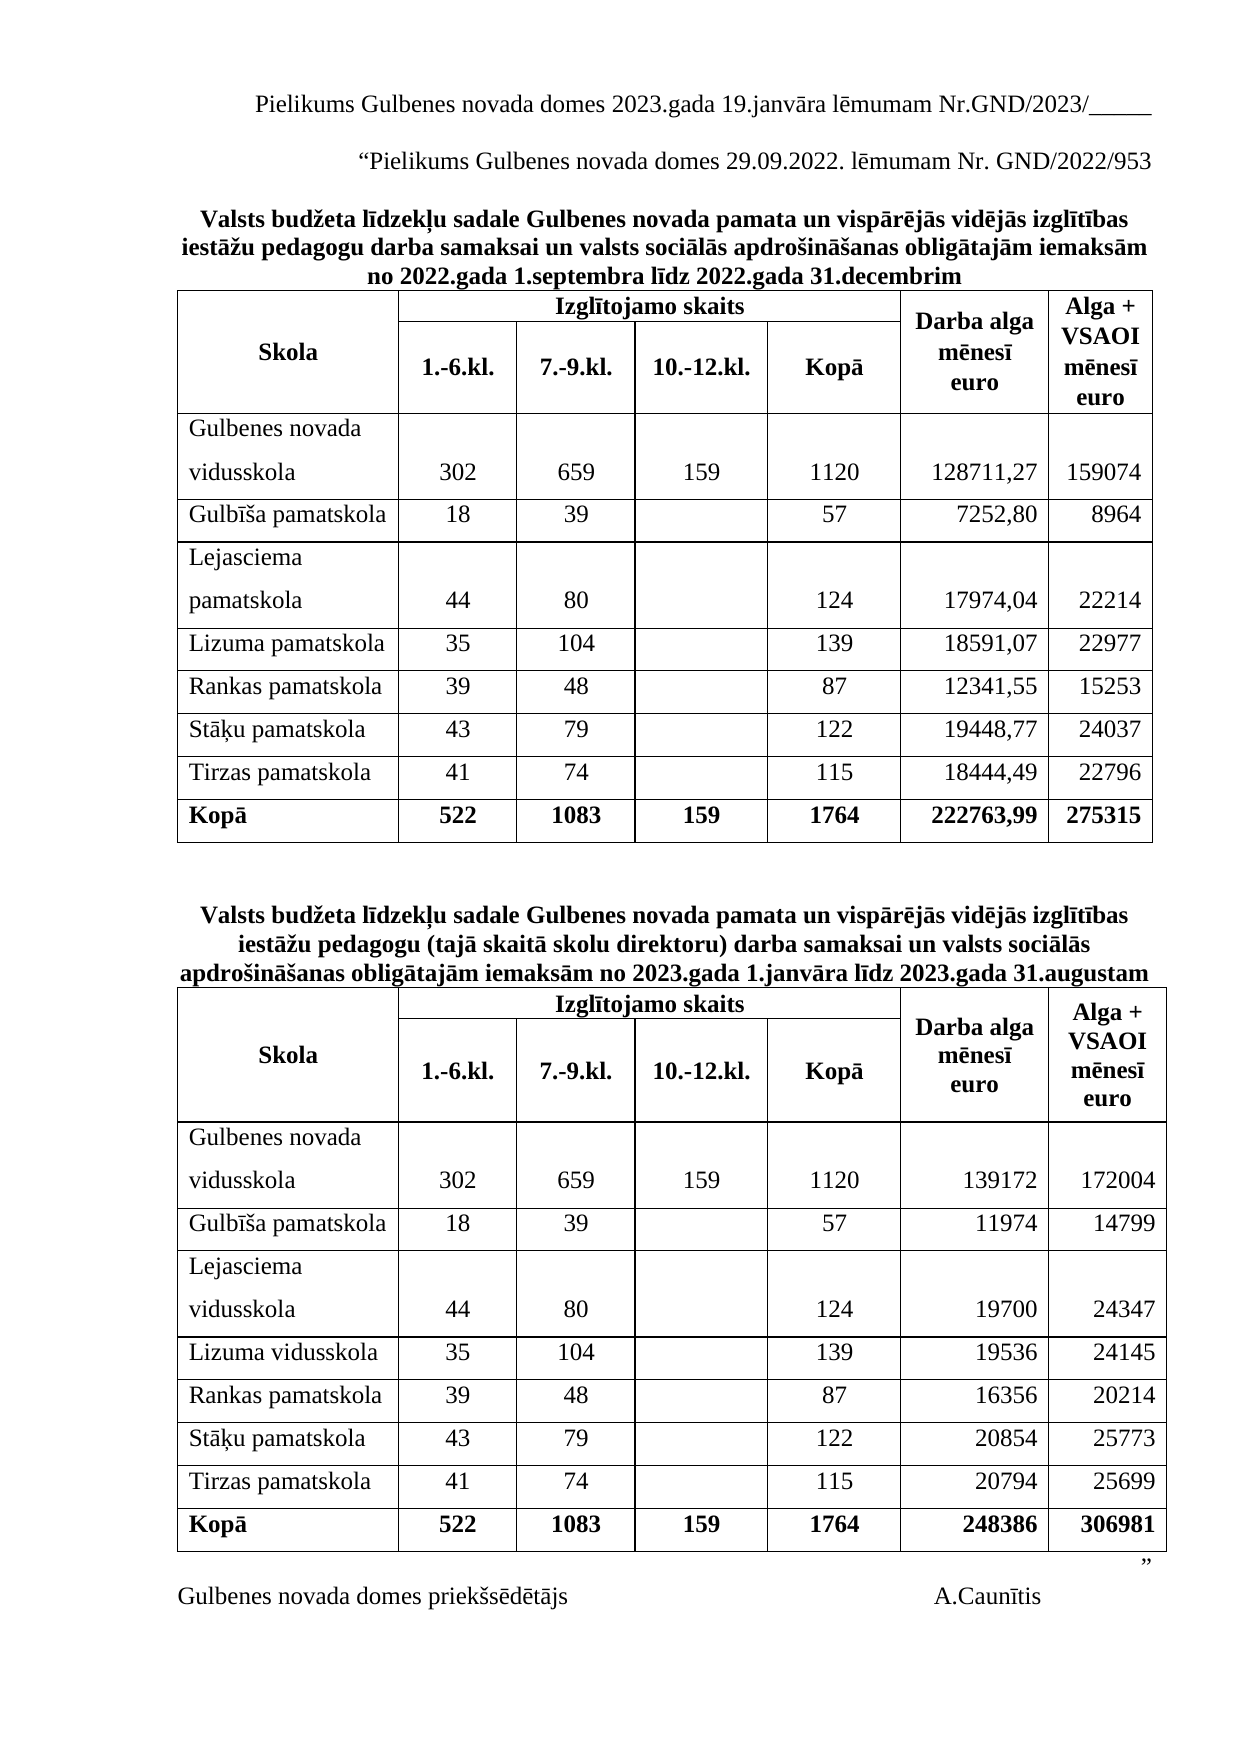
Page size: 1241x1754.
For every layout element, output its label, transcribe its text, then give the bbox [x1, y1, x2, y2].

table_cell 19700 [901, 1251, 1048, 1336]
table_cell Lejasciema pamatskola [178, 543, 398, 627]
table_cell 1.-6.kl. [399, 322, 516, 412]
table_cell [636, 543, 767, 627]
table_header Alga + VSAOI mēnesī euro [1049, 988, 1166, 1121]
table_cell 11974 [901, 1209, 1048, 1250]
table_cell 24145 [1049, 1338, 1166, 1379]
table_header Darba alga mēnesī euro [901, 988, 1048, 1121]
table_cell 18 [399, 500, 516, 541]
table_cell 159 [636, 1123, 767, 1207]
table_cell 15253 [1049, 671, 1152, 713]
table_cell 10.-12.kl. [636, 1019, 767, 1121]
table_cell 18444,49 [901, 757, 1048, 799]
text Gulbenes novada domes priekšsēdētājs A.Caunītis [177, 1581, 1152, 1609]
table_cell 39 [399, 671, 516, 713]
table_cell Stāķu pamatskola [178, 714, 398, 756]
table_cell Gulbīša pamatskola [178, 500, 398, 541]
table_cell 139172 [901, 1123, 1048, 1207]
table_cell 306981 [1049, 1509, 1166, 1551]
table_cell 14799 [1049, 1209, 1166, 1250]
table_cell 87 [768, 1380, 900, 1422]
table_cell Rankas pamatskola [178, 1380, 398, 1422]
table_cell 159074 [1049, 414, 1152, 498]
table_cell 248386 [901, 1509, 1048, 1551]
table_cell Kopā [178, 1509, 398, 1551]
table_cell 122 [768, 1423, 900, 1465]
table_cell [636, 1209, 767, 1250]
table_cell 87 [768, 671, 900, 713]
table_cell 159 [636, 800, 767, 842]
table_cell 104 [517, 629, 634, 670]
text “Pielikums Gulbenes novada domes 29.09.2022. lēmumam Nr. GND/2022/953 [177, 146, 1152, 175]
table_cell 104 [517, 1338, 634, 1379]
table_cell 20854 [901, 1423, 1048, 1465]
table_cell 20794 [901, 1466, 1048, 1508]
table_cell 43 [399, 714, 516, 756]
table_cell 302 [399, 1123, 516, 1207]
table_cell 18 [399, 1209, 516, 1250]
table_header Izglītojamo skaits [399, 291, 900, 321]
table_cell Lizuma vidusskola [178, 1338, 398, 1379]
table_cell 35 [399, 629, 516, 670]
table_cell Lejasciema vidusskola [178, 1251, 398, 1336]
table_cell Tirzas pamatskola [178, 757, 398, 799]
table_cell 115 [768, 1466, 900, 1508]
table_cell 44 [399, 543, 516, 627]
table_cell 24347 [1049, 1251, 1166, 1336]
table_cell 1764 [768, 800, 900, 842]
table_cell Kopā [768, 322, 900, 412]
table_cell 74 [517, 1466, 634, 1508]
table_cell 57 [768, 1209, 900, 1250]
table_cell 124 [768, 543, 900, 627]
table_header Skola [178, 988, 398, 1121]
table_cell 48 [517, 1380, 634, 1422]
table_cell 57 [768, 500, 900, 541]
table_header Darba alga mēnesī euro [901, 291, 1048, 412]
table_cell 1.-6.kl. [399, 1019, 516, 1121]
table_cell 22977 [1049, 629, 1152, 670]
table_cell 302 [399, 414, 516, 498]
text Valsts budžeta līdzekļu sadale Gulbenes novada pamata un vispārējās vidējās izglītības iestāžu pedagogu (tajā skaitā skolu direktoru) darba samaksai un valsts sociālās apdrošināšanas obligātajām iemaksām no 2023.gada 1.janvāra līdz 2023.gada 31.augustam [177, 901, 1152, 987]
table_cell 80 [517, 543, 634, 627]
table_cell [636, 1423, 767, 1465]
table_cell 43 [399, 1423, 516, 1465]
table_cell 80 [517, 1251, 634, 1336]
table_cell 7.-9.kl. [517, 322, 634, 412]
table_cell [636, 757, 767, 799]
table_cell 24037 [1049, 714, 1152, 756]
table_cell 12341,55 [901, 671, 1048, 713]
table_cell 122 [768, 714, 900, 756]
table_cell 39 [517, 500, 634, 541]
table_cell 522 [399, 1509, 516, 1551]
table_header Izglītojamo skaits [399, 988, 900, 1018]
table_cell 17974,04 [901, 543, 1048, 627]
table_cell 222763,99 [901, 800, 1048, 842]
table_cell 22214 [1049, 543, 1152, 627]
table_cell 20214 [1049, 1380, 1166, 1422]
table_cell 79 [517, 1423, 634, 1465]
table_cell 79 [517, 714, 634, 756]
table_cell 1764 [768, 1509, 900, 1551]
text Valsts budžeta līdzekļu sadale Gulbenes novada pamata un vispārējās vidējās izglītības iestāžu pedagogu darba samaksai un valsts sociālās apdrošināšanas obligātajām iemaksām no 2022.gada 1.septembra līdz 2022.gada 31.decembrim [177, 204, 1152, 290]
table_cell Kopā [178, 800, 398, 842]
table_cell 7.-9.kl. [517, 1019, 634, 1121]
table_cell 159 [636, 1509, 767, 1551]
table_header Alga + VSAOI mēnesī euro [1049, 291, 1152, 412]
table_cell 25773 [1049, 1423, 1166, 1465]
table_cell 1083 [517, 1509, 634, 1551]
table_cell 159 [636, 414, 767, 498]
table_cell 10.-12.kl. [636, 322, 767, 412]
table_cell Tirzas pamatskola [178, 1466, 398, 1508]
table_cell 124 [768, 1251, 900, 1336]
table_cell 172004 [1049, 1123, 1166, 1207]
table_cell [636, 1466, 767, 1508]
table_cell [636, 714, 767, 756]
table_cell [636, 1380, 767, 1422]
text Pielikums Gulbenes novada domes 2023.gada 19.janvāra lēmumam Nr.GND/2023/_____ [177, 89, 1152, 117]
table_cell 275315 [1049, 800, 1152, 842]
table_cell Gulbīša pamatskola [178, 1209, 398, 1250]
table_cell 25699 [1049, 1466, 1166, 1508]
table_cell [636, 500, 767, 541]
table_cell 16356 [901, 1380, 1048, 1422]
table_cell 115 [768, 757, 900, 799]
table_cell 74 [517, 757, 634, 799]
table_cell Gulbenes novada vidusskola [178, 1123, 398, 1207]
table_cell 659 [517, 414, 634, 498]
table_cell 48 [517, 671, 634, 713]
table_cell 41 [399, 1466, 516, 1508]
table_cell Kopā [768, 1019, 900, 1121]
table_cell 522 [399, 800, 516, 842]
table_cell 128711,27 [901, 414, 1048, 498]
table_cell 1120 [768, 1123, 900, 1207]
table_cell 7252,80 [901, 500, 1048, 541]
table_cell 35 [399, 1338, 516, 1379]
table_cell 1083 [517, 800, 634, 842]
table_cell Lizuma pamatskola [178, 629, 398, 670]
table_cell 1120 [768, 414, 900, 498]
table_cell 39 [517, 1209, 634, 1250]
table_cell 18591,07 [901, 629, 1048, 670]
table_cell 139 [768, 629, 900, 670]
table_cell [636, 629, 767, 670]
table_cell 659 [517, 1123, 634, 1207]
table_header Skola [178, 291, 398, 412]
table_cell 39 [399, 1380, 516, 1422]
table_cell [636, 1338, 767, 1379]
table_cell Stāķu pamatskola [178, 1423, 398, 1465]
table_cell 19536 [901, 1338, 1048, 1379]
table_cell Rankas pamatskola [178, 671, 398, 713]
table_cell 22796 [1049, 757, 1152, 799]
table_cell [636, 1251, 767, 1336]
table_cell 19448,77 [901, 714, 1048, 756]
table_cell 41 [399, 757, 516, 799]
table_cell [636, 671, 767, 713]
table_cell 44 [399, 1251, 516, 1336]
table_cell 139 [768, 1338, 900, 1379]
table_cell 8964 [1049, 500, 1152, 541]
table_cell Gulbenes novada vidusskola [178, 414, 398, 498]
text ” [177, 1552, 1152, 1581]
